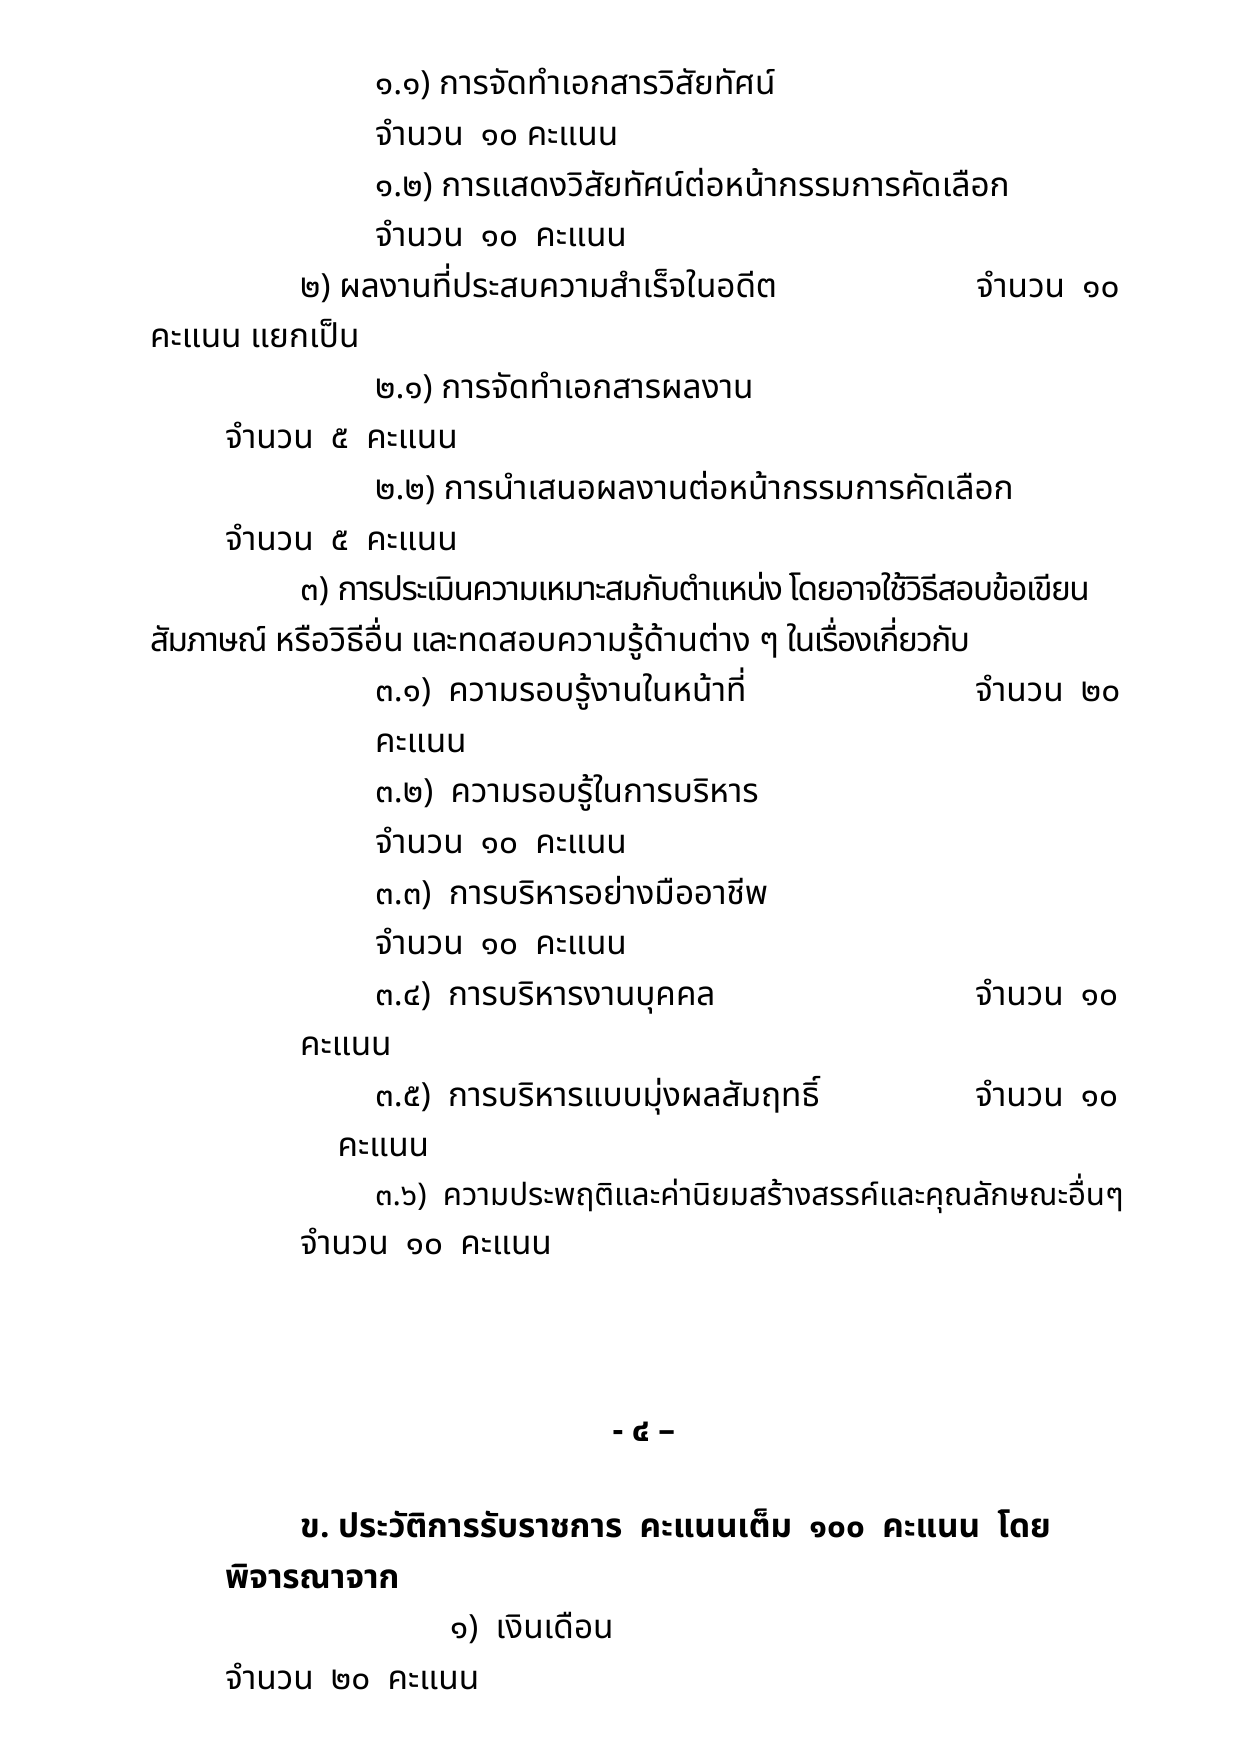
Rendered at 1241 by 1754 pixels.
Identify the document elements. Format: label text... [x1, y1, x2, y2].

text - ๔ – [150, 1406, 1137, 1457]
text ๓) การประเมินความเหมาะสมกับตำแหน่ง โดยอาจใช้วิธีสอบข้อเขียน สัมภาษณ์ หรือวิธีอื่น และทดสอบความรู้ด้านต่าง ๆ ในเรื่องเกี่ยวกับ [150, 565, 1137, 666]
text ๑.๒) การแสดงวิสัยทัศน์ต่อหน้ากรรมการคัดเลือก จำนวน ๑๐ คะแนน [300, 160, 1137, 262]
text ๓.๑) ความรอบรู้งานในหน้าที่ จำนวน ๒๐ คะแนน [375, 666, 1137, 767]
text ๓.๒) ความรอบรู้ในการบริหาร จำนวน ๑๐ คะแนน [300, 767, 1137, 868]
text ๑.๑) การจัดทำเอกสารวิสัยทัศน์ จำนวน ๑๐ คะแนน [300, 59, 1137, 160]
text ๒.๒) การนำเสนอผลงานต่อหน้ากรรมการคัดเลือก จำนวน ๕ คะแนน [150, 464, 1137, 565]
text ๓.๔) การบริหารงานบุคคล จำนวน ๑๐ คะแนน [300, 970, 1137, 1071]
text ๓.๓) การบริหารอย่างมืออาชีพ จำนวน ๑๐ คะแนน [300, 868, 1137, 970]
text ๒.๑) การจัดทำเอกสารผลงาน จำนวน ๕ คะแนน [150, 363, 1137, 464]
text ๓.๕) การบริหารแบบมุ่งผลสัมฤทธิ์ จำนวน ๑๐ คะแนน [337, 1071, 1137, 1172]
text ๒) ผลงานที่ประสบความสำเร็จในอดีต จำนวน ๑๐ คะแนน แยกเป็น [150, 262, 1137, 363]
text ข. ประวัติการรับราชการ คะแนนเต็ม ๑๐๐ คะแนน โดยพิจารณาจาก [225, 1502, 1137, 1603]
text ๑) เงินเดือน จำนวน ๒๐ คะแนน [150, 1603, 1137, 1704]
text ๓.๖) ความประพฤติและค่านิยมสร้างสรรค์และคุณลักษณะอื่นๆ จำนวน ๑๐ คะแนน [300, 1172, 1137, 1270]
